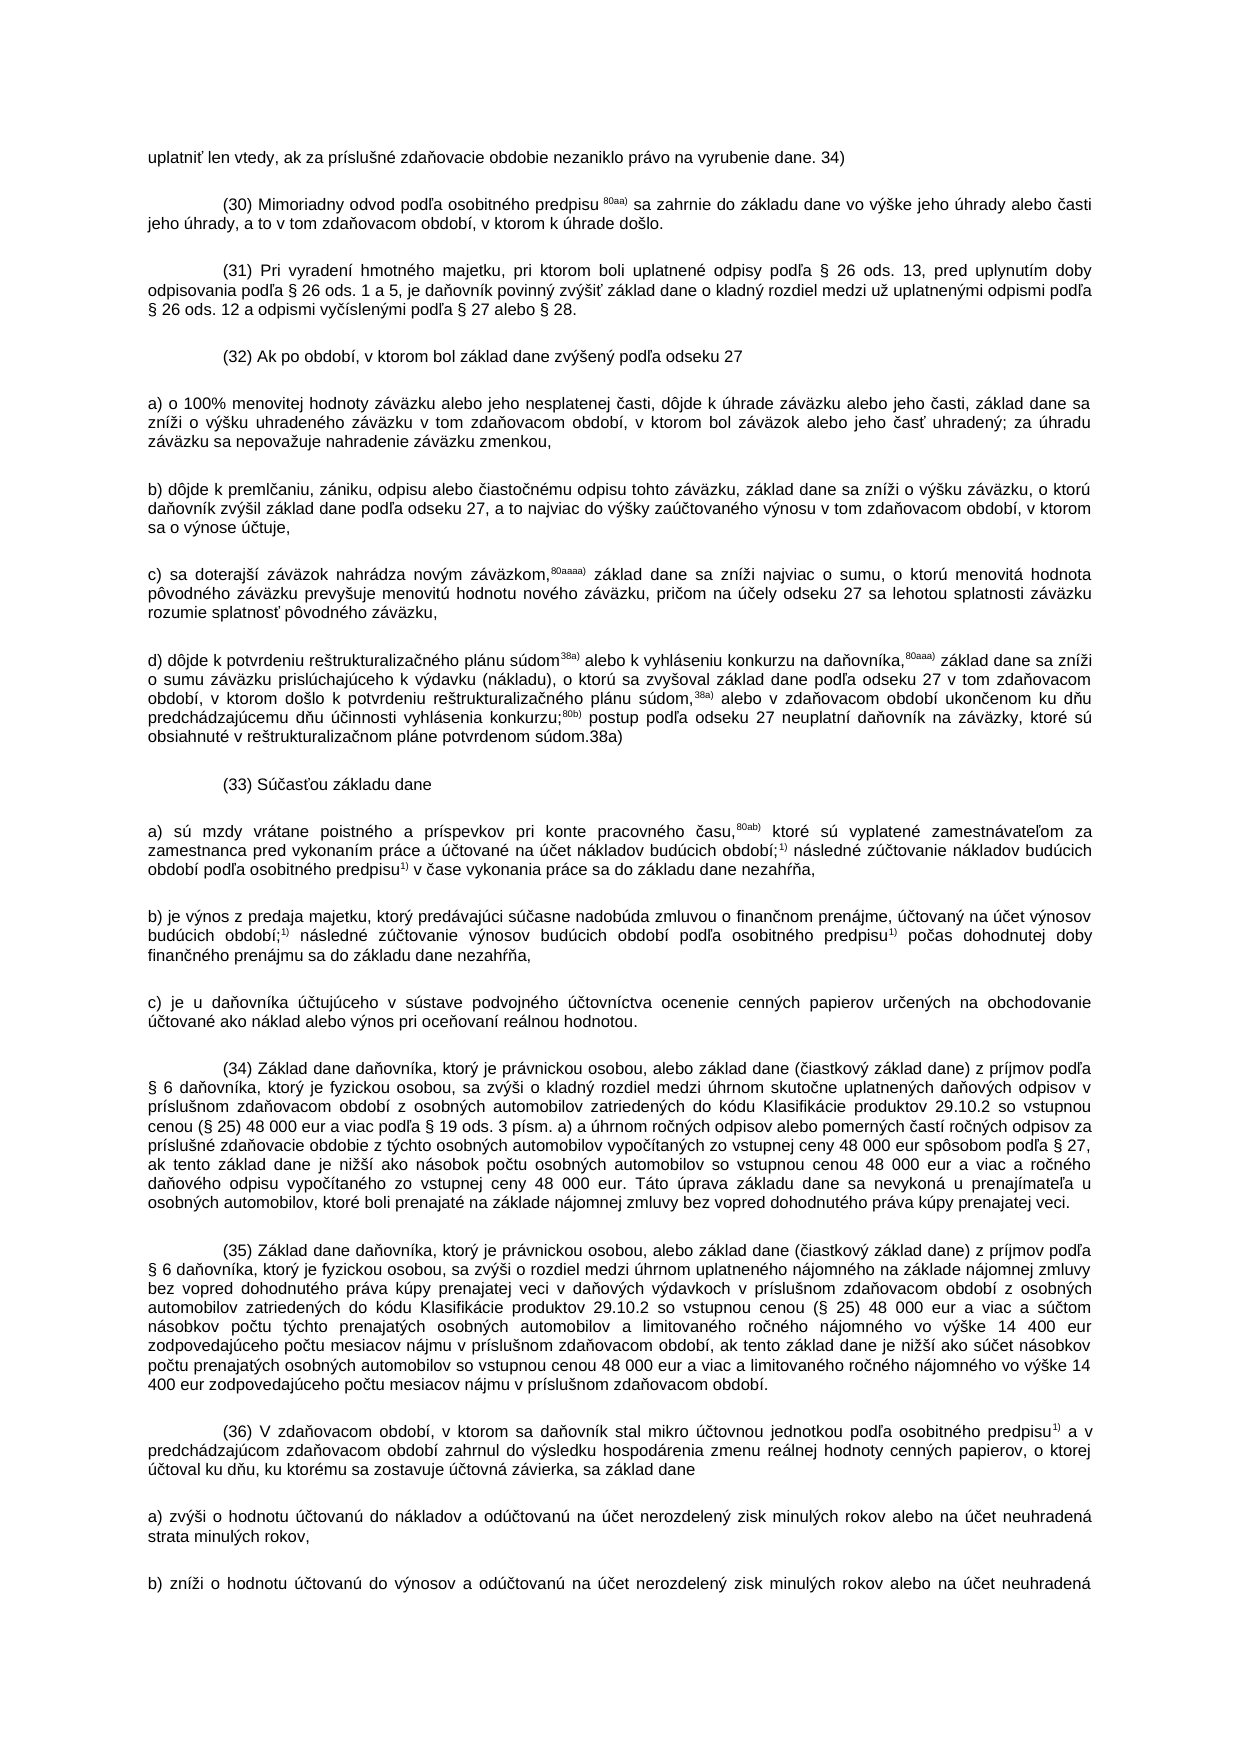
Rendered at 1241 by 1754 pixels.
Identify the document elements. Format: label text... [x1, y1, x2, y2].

text (30) Mimoriadny odvod podľa osobitného predpisu 80aa) sa zahrnie do základu dane vo výške jeho úhrady alebo časti jeho úhrady, a to v tom zdaňovacom období, v ktorom k úhrade došlo. [148, 195, 1092, 233]
text a) zvýši o hodnotu účtovanú do nákladov a odúčtovanú na účet nerozdelený zisk minulých rokov alebo na účet neuhradená strata minulých rokov, [148, 1507, 1092, 1546]
text b) je výnos z predaja majetku, ktorý predávajúci súčasne nadobúda zmluvou o finančnom prenájme, účtovaný na účet výnosov budúcich období;1) následné zúčtovanie výnosov budúcich období podľa osobitného predpisu1) počas dohodnutej doby finančného prenájmu sa do základu dane nezahŕňa, [148, 907, 1092, 964]
text c) sa doterajší záväzok nahrádza novým záväzkom,80aaaa) základ dane sa zníži najviac o sumu, o ktorú menovitá hodnota pôvodného záväzku prevyšuje menovitú hodnotu nového záväzku, pričom na účely odseku 27 sa lehotou splatnosti záväzku rozumie splatnosť pôvodného záväzku, [148, 565, 1092, 622]
text d) dôjde k potvrdeniu reštrukturalizačného plánu súdom38a) alebo k vyhláseniu konkurzu na daňovníka,80aaa) základ dane sa zníži o sumu záväzku prislúchajúceho k výdavku (nákladu), o ktorú sa zvyšoval základ dane podľa odseku 27 v tom zdaňovacom období, v ktorom došlo k potvrdeniu reštrukturalizačného plánu súdom,38a) alebo v zdaňovacom období ukončenom ku dňu predchádzajúcemu dňu účinnosti vyhlásenia konkurzu;80b) postup podľa odseku 27 neuplatní daňovník na záväzky, ktoré sú obsiahnuté v reštrukturalizačnom pláne potvrdenom súdom.38a) [148, 651, 1092, 746]
text b) dôjde k premlčaniu, zániku, odpisu alebo čiastočnému odpisu tohto záväzku, základ dane sa zníži o výšku záväzku, o ktorú daňovník zvýšil základ dane podľa odseku 27, a to najviac do výšky zaúčtovaného výnosu v tom zdaňovacom období, v ktorom sa o výnose účtuje, [148, 479, 1092, 537]
text (34) Základ dane daňovníka, ktorý je právnickou osobou, alebo základ dane (čiastkový základ dane) z príjmov podľa § 6 daňovníka, ktorý je fyzickou osobou, sa zvýši o kladný rozdiel medzi úhrnom skutočne uplatnených daňových odpisov v príslušnom zdaňovacom období z osobných automobilov zatriedených do kódu Klasifikácie produktov 29.10.2 so vstupnou cenou (§ 25) 48 000 eur a viac podľa § 19 ods. 3 písm. a) a úhrnom ročných odpisov alebo pomerných častí ročných odpisov za príslušné zdaňovacie obdobie z týchto osobných automobilov vypočítaných zo vstupnej ceny 48 000 eur spôsobom podľa § 27, ak tento základ dane je nižší ako násobok počtu osobných automobilov so vstupnou cenou 48 000 eur a viac a ročného daňového odpisu vypočítaného zo vstupnej ceny 48 000 eur. Táto úprava základu dane sa nevykoná u prenajímateľa u osobných automobilov, ktoré boli prenajaté na základe nájomnej zmluvy bez vopred dohodnutého práva kúpy prenajatej veci. [148, 1059, 1092, 1212]
text (31) Pri vyradení hmotného majetku, pri ktorom boli uplatnené odpisy podľa § 26 ods. 13, pred uplynutím doby odpisovania podľa § 26 ods. 1 a 5, je daňovník povinný zvýšiť základ dane o kladný rozdiel medzi už uplatnenými odpismi podľa § 26 ods. 12 a odpismi vyčíslenými podľa § 27 alebo § 28. [148, 261, 1092, 319]
text (32) Ak po období, v ktorom bol základ dane zvýšený podľa odseku 27 [148, 347, 1092, 366]
text (36) V zdaňovacom období, v ktorom sa daňovník stal mikro účtovnou jednotkou podľa osobitného predpisu1) a v predchádzajúcom zdaňovacom období zahrnul do výsledku hospodárenia zmenu reálnej hodnoty cenných papierov, o ktorej účtoval ku dňu, ku ktorému sa zostavuje účtovná závierka, sa základ dane [148, 1422, 1092, 1479]
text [148, 148, 1092, 167]
text (33) Súčasťou základu dane [148, 774, 1092, 793]
text (35) Základ dane daňovníka, ktorý je právnickou osobou, alebo základ dane (čiastkový základ dane) z príjmov podľa § 6 daňovníka, ktorý je fyzickou osobou, sa zvýši o rozdiel medzi úhrnom uplatneného nájomného na základe nájomnej zmluvy bez vopred dohodnutého práva kúpy prenajatej veci v daňových výdavkoch v príslušnom zdaňovacom období z osobných automobilov zatriedených do kódu Klasifikácie produktov 29.10.2 so vstupnou cenou (§ 25) 48 000 eur a viac a súčtom násobkov počtu týchto prenajatých osobných automobilov a limitovaného ročného nájomného vo výške 14 400 eur zodpovedajúceho počtu mesiacov nájmu v príslušnom zdaňovacom období, ak tento základ dane je nižší ako súčet násobkov počtu prenajatých osobných automobilov so vstupnou cenou 48 000 eur a viac a limitovaného ročného nájomného vo výške 14 400 eur zodpovedajúceho počtu mesiacov nájmu v príslušnom zdaňovacom období. [148, 1240, 1092, 1394]
text c) je u daňovníka účtujúceho v sústave podvojného účtovníctva ocenenie cenných papierov určených na obchodovanie účtované ako náklad alebo výnos pri oceňovaní reálnou hodnotou. [148, 993, 1092, 1031]
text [148, 1573, 1092, 1593]
text a) o 100% menovitej hodnoty záväzku alebo jeho nesplatenej časti, dôjde k úhrade záväzku alebo jeho časti, základ dane sa zníži o výšku uhradeného záväzku v tom zdaňovacom období, v ktorom bol záväzok alebo jeho časť uhradený; za úhradu záväzku sa nepovažuje nahradenie záväzku zmenkou, [148, 394, 1092, 451]
text a) sú mzdy vrátane poistného a príspevkov pri konte pracovného času,80ab) ktoré sú vyplatené zamestnávateľom za zamestnanca pred vykonaním práce a účtované na účet nákladov budúcich období;1) následné zúčtovanie nákladov budúcich období podľa osobitného predpisu1) v čase vykonania práce sa do základu dane nezahŕňa, [148, 822, 1092, 879]
